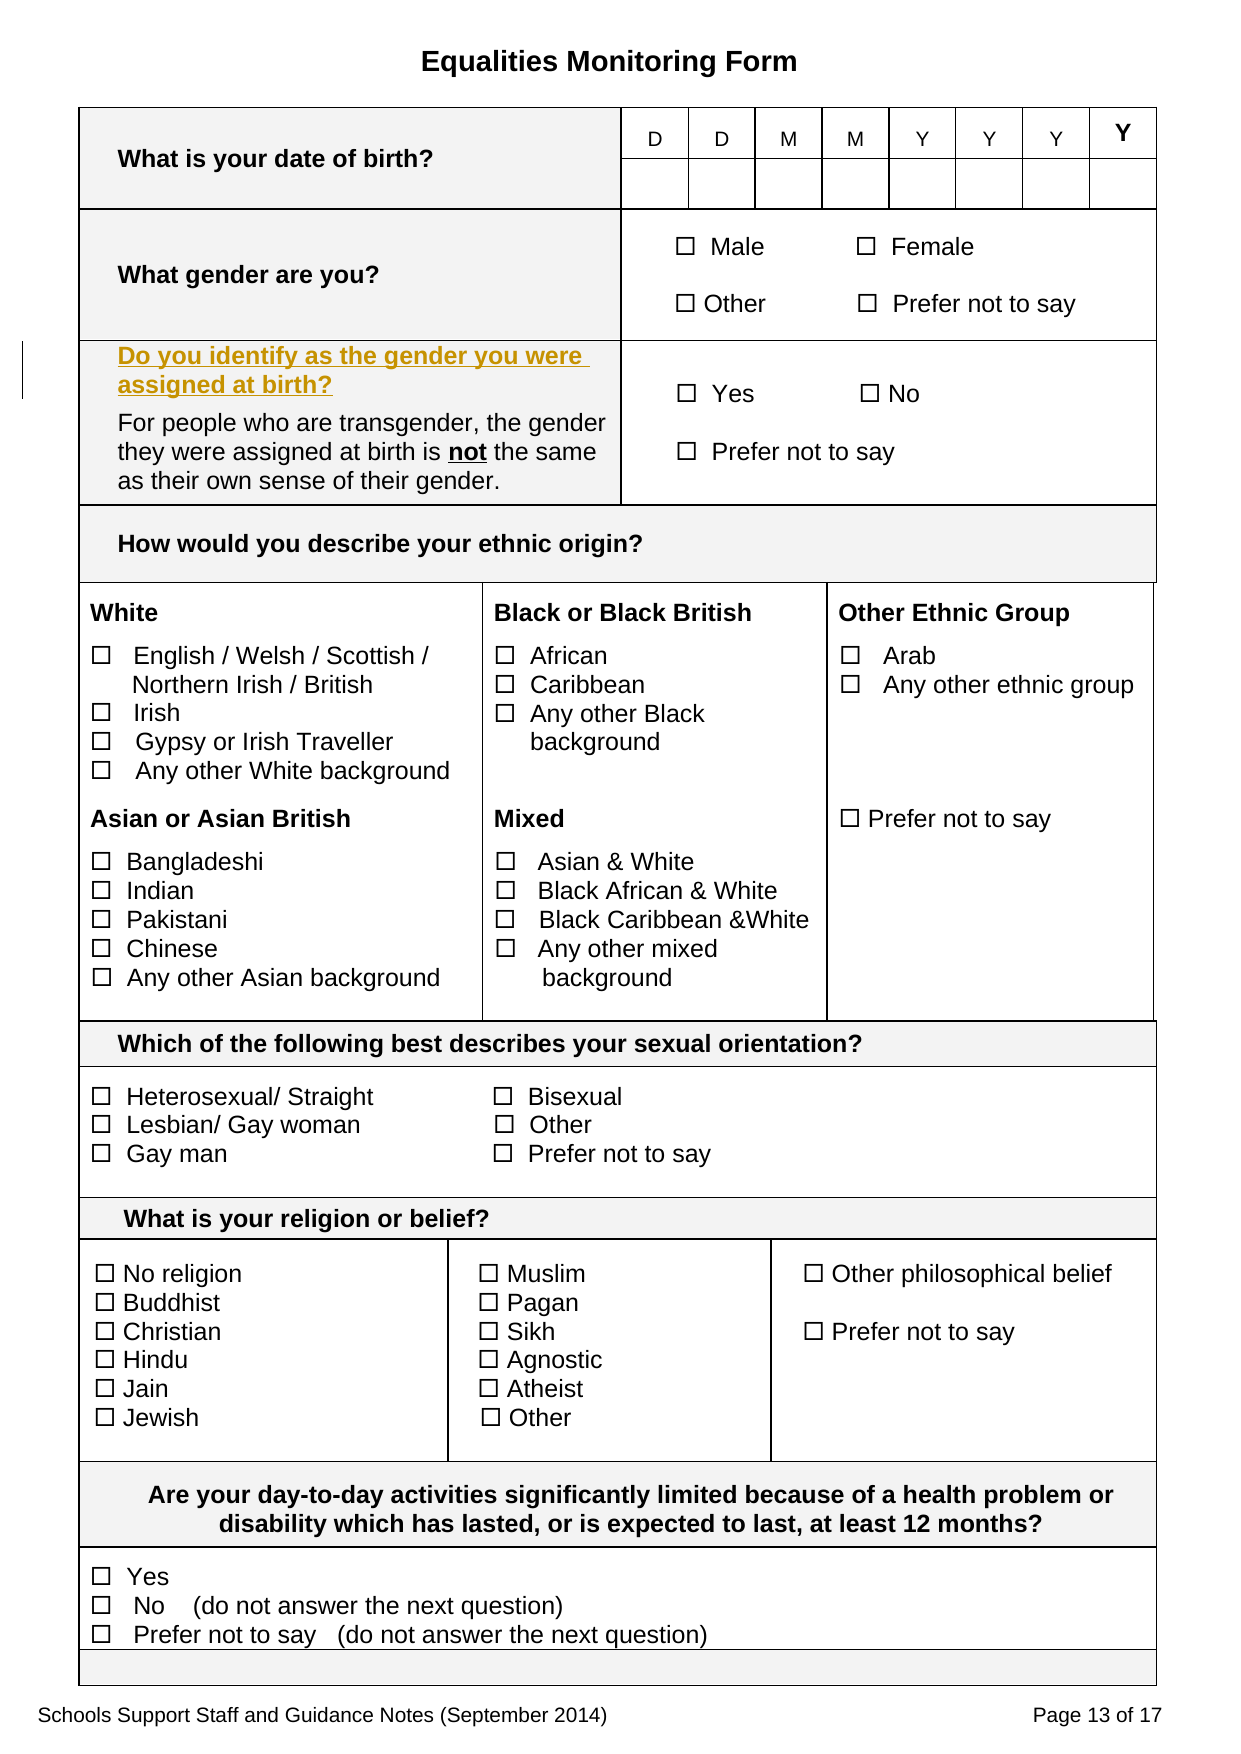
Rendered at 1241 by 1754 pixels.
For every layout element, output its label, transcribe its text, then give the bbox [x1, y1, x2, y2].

table_header D [622, 108, 688, 157]
text Equalities Monitoring Form [37, 44, 1181, 78]
table_cell No religion Buddhist Christian Hindu Jain Jewish [80, 1240, 447, 1461]
table_cell Which of the following best describes your sexual orientation? [80, 1022, 1156, 1066]
table_cell [823, 159, 888, 208]
table_cell [1090, 159, 1156, 208]
table_cell Other Ethnic Group Arab Any other ethnic group Prefer not to say [828, 583, 1153, 1020]
table_cell What gender are you? [80, 210, 620, 339]
table_header Y [890, 108, 955, 157]
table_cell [80, 1650, 1156, 1684]
table_cell [956, 159, 1022, 208]
table_cell Yes No (do not answer the next question) Prefer not to say (do not answer the next question) [80, 1548, 1156, 1648]
table_cell How would you describe your ethnic origin? [80, 506, 1156, 582]
table_cell [1023, 159, 1089, 208]
table_header M [756, 108, 821, 157]
table_cell For people who are transgender, the gender they were assigned at birth is not the same as their own sense of their gender. [80, 341, 620, 504]
table_cell Other philosophical belief Prefer not to say [772, 1240, 1156, 1461]
table_header What is your date of birth? [80, 108, 620, 208]
table_header Y [1090, 108, 1156, 157]
table_cell White English / Welsh / Scottish / Northern Irish / British Irish Gypsy or Irish Traveller Any other White background Asian or Asian British Bangladeshi Indian Pakistani Chinese Any other Asian background [80, 583, 482, 1020]
table_cell Black or Black British African Caribbean Any other Black background Mixed Asian & White Black African & White Black Caribbean &White Any other mixed background [483, 583, 826, 1020]
table_cell Muslim Pagan Sikh Agnostic Atheist Other [449, 1240, 770, 1461]
table_cell What is your religion or belief? [80, 1198, 1156, 1238]
table_header M [823, 108, 888, 157]
table_cell Yes No Prefer not to say [622, 341, 1156, 504]
table_cell Heterosexual/ Straight Bisexual Lesbian/ Gay woman Other Gay man Prefer not to say [80, 1067, 1156, 1197]
table_cell Male Female Other Prefer not to say [622, 210, 1156, 339]
table_header Y [956, 108, 1022, 157]
table_header D [689, 108, 754, 157]
table_cell Are your day-to-day activities significantly limited because of a health problem or disability which has lasted, or is expected to last, at least 12 months? [80, 1462, 1156, 1546]
table_cell [689, 159, 754, 208]
table_header Y [1023, 108, 1089, 157]
table_cell [756, 159, 821, 208]
table_cell [622, 159, 688, 208]
table_cell [890, 159, 955, 208]
